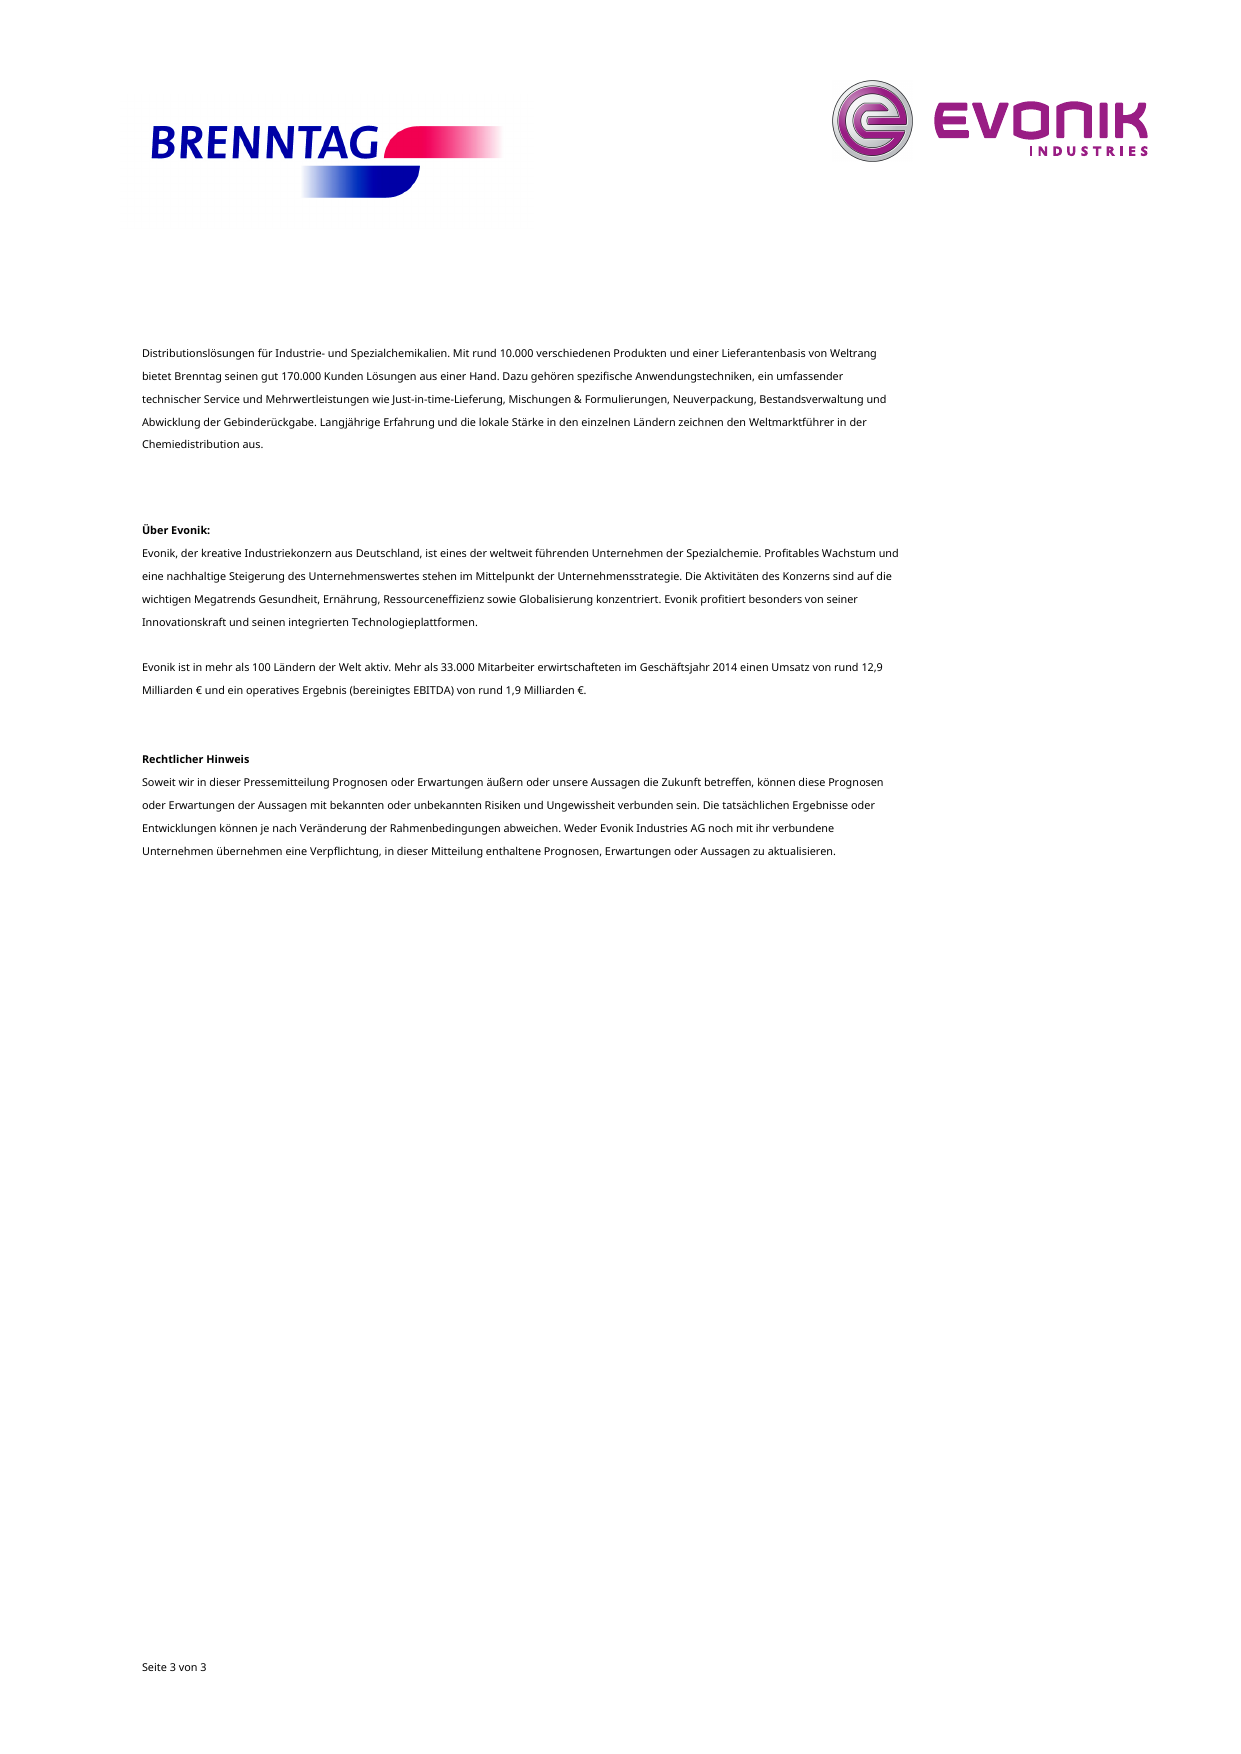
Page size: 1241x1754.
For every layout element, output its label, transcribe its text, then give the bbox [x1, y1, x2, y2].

text Rechtlicher Hinweis [142, 743, 903, 766]
text Distributionslösungen für Industrie- und Spezialchemikalien. Mit rund 10.000 verschiedenen Produkten und einer Lieferantenbasis von Weltrang bietet Brenntag seinen gut 170.000 Kunden Lösungen aus einer Hand. Dazu gehören spezifische Anwendungstechniken, ein umfassender technischer Service und Mehrwertleistungen wie Just-in-time-Lieferung, Mischungen & Formulierungen, Neuverpackung, Bestandsverwaltung und Abwicklung der Gebinderückgabe. Langjährige Erfahrung und die lokale Stärke in den einzelnen Ländern zeichnen den Weltmarktführer in der Chemiedistribution aus. [142, 337, 903, 451]
text Evonik ist in mehr als 100 Ländern der Welt aktiv. Mehr als 33.000 Mitarbeiter erwirtschafteten im Geschäftsjahr 2014 einen Umsatz von rund 12,9 Milliarden € und ein operatives Ergebnis (bereinigtes EBITDA) von rund 1,9 Milliarden €. [142, 651, 903, 697]
text Evonik, der kreative Industriekonzern aus Deutschland, ist eines der weltweit führenden Unternehmen der Spezialchemie. Profitables Wachstum und eine nachhaltige Steigerung des Unternehmenswertes stehen im Mittelpunkt der Unternehmensstrategie. Die Aktivitäten des Konzerns sind auf die wichtigen Megatrends Gesundheit, Ernährung, Ressourceneffizienz sowie Globalisierung konzentriert. Evonik profitiert besonders von seiner Innovationskraft und seinen integrierten Technologieplattformen. [142, 537, 903, 628]
text Soweit wir in dieser Pressemitteilung Prognosen oder Erwartungen äußern oder unsere Aussagen die Zukunft betreffen, können diese Prognosen oder Erwartungen der Aussagen mit bekannten oder unbekannten Risiken und Ungewissheit verbunden sein. Die tatsächlichen Ergebnisse oder Entwicklungen können je nach Veränderung der Rahmenbedingungen abweichen. Weder Evonik Industries AG noch mit ihr verbundene Unternehmen übernehmen eine Verpflichtung, in dieser Mitteilung enthaltene Prognosen, Erwartungen oder Aussagen zu aktualisieren. [142, 766, 903, 857]
picture [120, 94, 535, 229]
picture [832, 80, 913, 162]
text Über Evonik: [142, 514, 903, 537]
